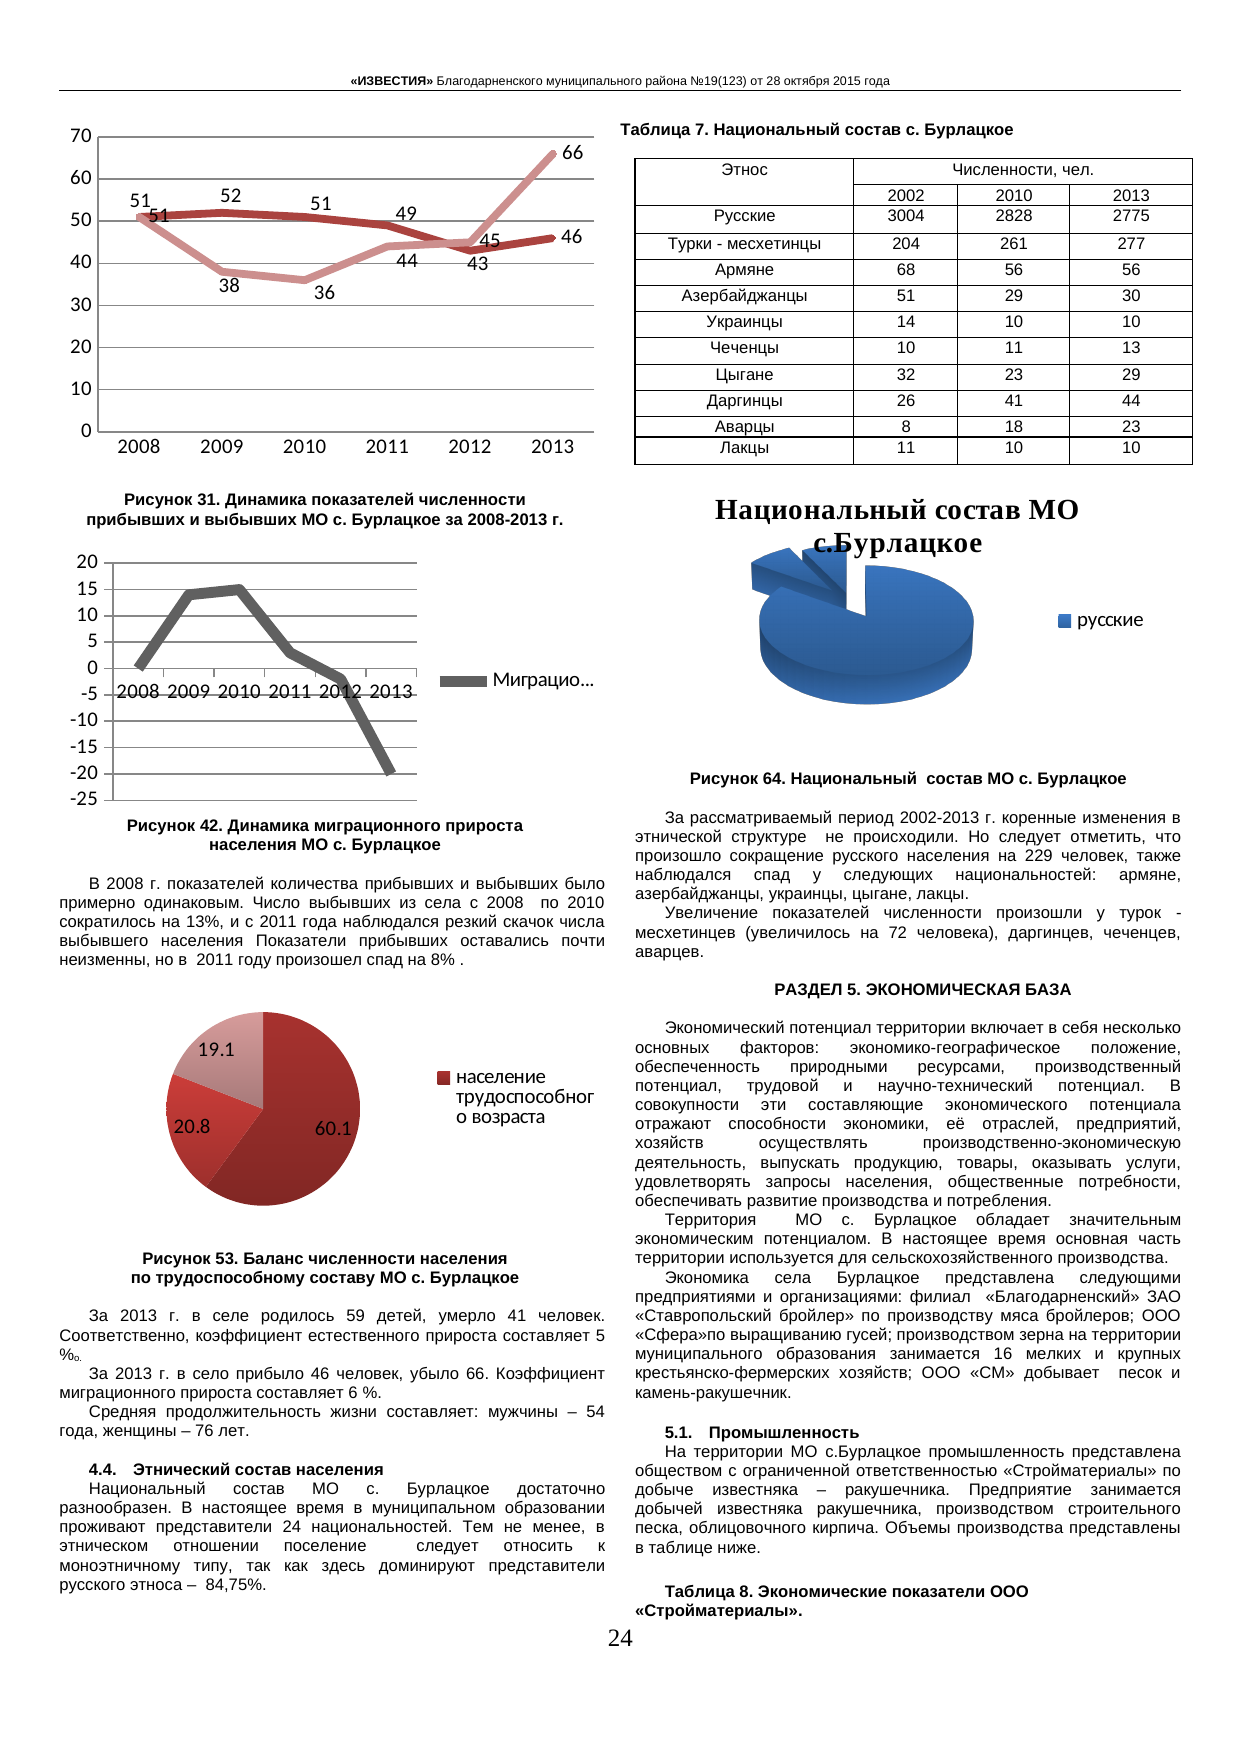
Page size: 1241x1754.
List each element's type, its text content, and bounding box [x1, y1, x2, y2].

text На территории МО с.Бурлацкое промышленность представлена обществом с ограниченной ответственностью «Стройматериалы» по добыче известняка – ракушечника. Предприятие занимается добычей известняка ракушечника, производством строительного песка, облицовочного кирпича. Объемы производства представлены в таблице ниже. [635, 1442, 1181, 1557]
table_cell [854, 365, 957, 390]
text Экономический потенциал территории включает в себя несколько основных факторов: экономико-географическое положение, обеспеченность природными ресурсами, производственный потенциал, трудовой и научно-технический потенциал. В совокупности эти составляющие экономического потенциала отражают способности экономики, её отраслей, предприятий, хозяйств осуществлять производственно-экономическую деятельность, выпускать продукцию, товары, оказывать услуги, удовлетворять запросы населения, общественные потребности, обеспечивать развитие производства и потребления. [635, 1018, 1181, 1210]
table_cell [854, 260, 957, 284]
text Таблица 7. Национальный состав с. Бурлацкое [620, 120, 1181, 139]
text Рисунок 42. Динамика миграционного прироста [44, 816, 605, 835]
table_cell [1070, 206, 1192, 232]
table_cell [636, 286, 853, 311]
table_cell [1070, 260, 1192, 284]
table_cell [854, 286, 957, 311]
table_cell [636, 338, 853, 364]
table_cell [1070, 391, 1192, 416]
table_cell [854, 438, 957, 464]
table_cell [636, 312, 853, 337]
list Этнический состав населения [59, 1459, 605, 1479]
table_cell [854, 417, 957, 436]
text Экономика села Бурлацкое представлена следующими предприятиями и организациями: филиал «Благодарненский» ЗАО «Ставропольский бройлер» по производству мяса бройлеров; ООО «Сфера»по выращиванию гусей; производством зерна на территории муниципального образования занимается 16 мелких и крупных крестьянско-фермерских хозяйств; ООО «СМ» добывает песок и камень-ракушечник. [635, 1267, 1181, 1402]
text Национальный состав МО с. Бурлацкое достаточно разнообразен. В настоящее время в муниципальном образовании проживают представители 24 национальностей. Тем не менее, в этническом отношении поселение следует относить к моноэтничному типу, так как здесь доминируют представители русского этноса – 84,75%. [59, 1479, 605, 1594]
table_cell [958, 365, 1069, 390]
list Промышленность [635, 1422, 1181, 1442]
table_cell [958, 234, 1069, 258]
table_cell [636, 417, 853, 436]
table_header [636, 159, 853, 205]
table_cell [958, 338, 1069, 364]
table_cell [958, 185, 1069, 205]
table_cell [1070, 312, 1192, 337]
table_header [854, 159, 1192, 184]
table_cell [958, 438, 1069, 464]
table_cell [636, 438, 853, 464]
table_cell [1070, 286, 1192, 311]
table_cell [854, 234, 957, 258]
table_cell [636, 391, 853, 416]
text За 2013 г. в село прибыло 46 человек, убыло 66. Коэффициент миграционного прироста составляет 6 %. [59, 1364, 605, 1402]
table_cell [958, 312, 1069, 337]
text Рисунок 53. Баланс численности населения [44, 1249, 605, 1268]
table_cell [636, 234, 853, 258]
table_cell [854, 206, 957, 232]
text РАЗДЕЛ 5. ЭКОНОМИЧЕСКАЯ БАЗА [635, 980, 1181, 999]
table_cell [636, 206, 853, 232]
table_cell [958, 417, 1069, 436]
text За 2013 г. в селе родилось 59 детей, умерло 41 человек. Соответственно, коэффициент естественного прироста составляет 5 %о. [59, 1306, 605, 1364]
text Рисунок 31. Динамика показателей численности [44, 490, 605, 509]
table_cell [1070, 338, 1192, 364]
text по трудоспособному составу МО с. Бурлацкое [44, 1268, 605, 1287]
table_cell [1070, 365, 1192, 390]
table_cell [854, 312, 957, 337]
text Средняя продолжительность жизни составляет: мужчины – 54 года, женщины – 76 лет. [59, 1402, 605, 1440]
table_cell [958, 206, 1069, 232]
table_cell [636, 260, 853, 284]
text Рисунок 64. Национальный состав МО с. Бурлацкое [635, 769, 1181, 788]
text прибывших и выбывших МО с. Бурлацкое за 2008-2013 г. [44, 509, 605, 528]
text населения МО с. Бурлацкое [44, 835, 605, 854]
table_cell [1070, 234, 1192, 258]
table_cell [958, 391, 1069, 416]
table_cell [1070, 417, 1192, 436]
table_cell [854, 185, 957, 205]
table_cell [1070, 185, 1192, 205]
text Увеличение показателей численности произошли у турок - месхетинцев (увеличилось на 72 человека), даргинцев, чеченцев, аварцев. [635, 903, 1181, 961]
text За рассматриваемый период 2002-2013 г. коренные изменения в этнической структуре не происходили. Но следует отметить, что произошло сокращение русского населения на 229 человек, также наблюдался спад у следующих национальностей: армяне, азербайджанцы, украинцы, цыгане, лакцы. [635, 807, 1181, 903]
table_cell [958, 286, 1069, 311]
text Территория МО с. Бурлацкое обладает значительным экономическим потенциалом. В настоящее время основная часть территории используется для сельскохозяйственного производства. [635, 1210, 1181, 1267]
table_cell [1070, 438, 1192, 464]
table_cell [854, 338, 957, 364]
text Таблица 8. Экономические показатели ООО «Стройматериалы». [635, 1582, 1181, 1620]
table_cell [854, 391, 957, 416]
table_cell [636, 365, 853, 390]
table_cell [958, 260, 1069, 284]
text В 2008 г. показателей количества прибывших и выбывших было примерно одинаковым. Число выбывших из села с 2008 по 2010 сократилось на 13%, и с 2011 года наблюдался резкий скачок числа выбывшего населения Показатели прибывших оставались почти неизменны, но в 2011 году произошел спад на 8% . [59, 873, 605, 969]
